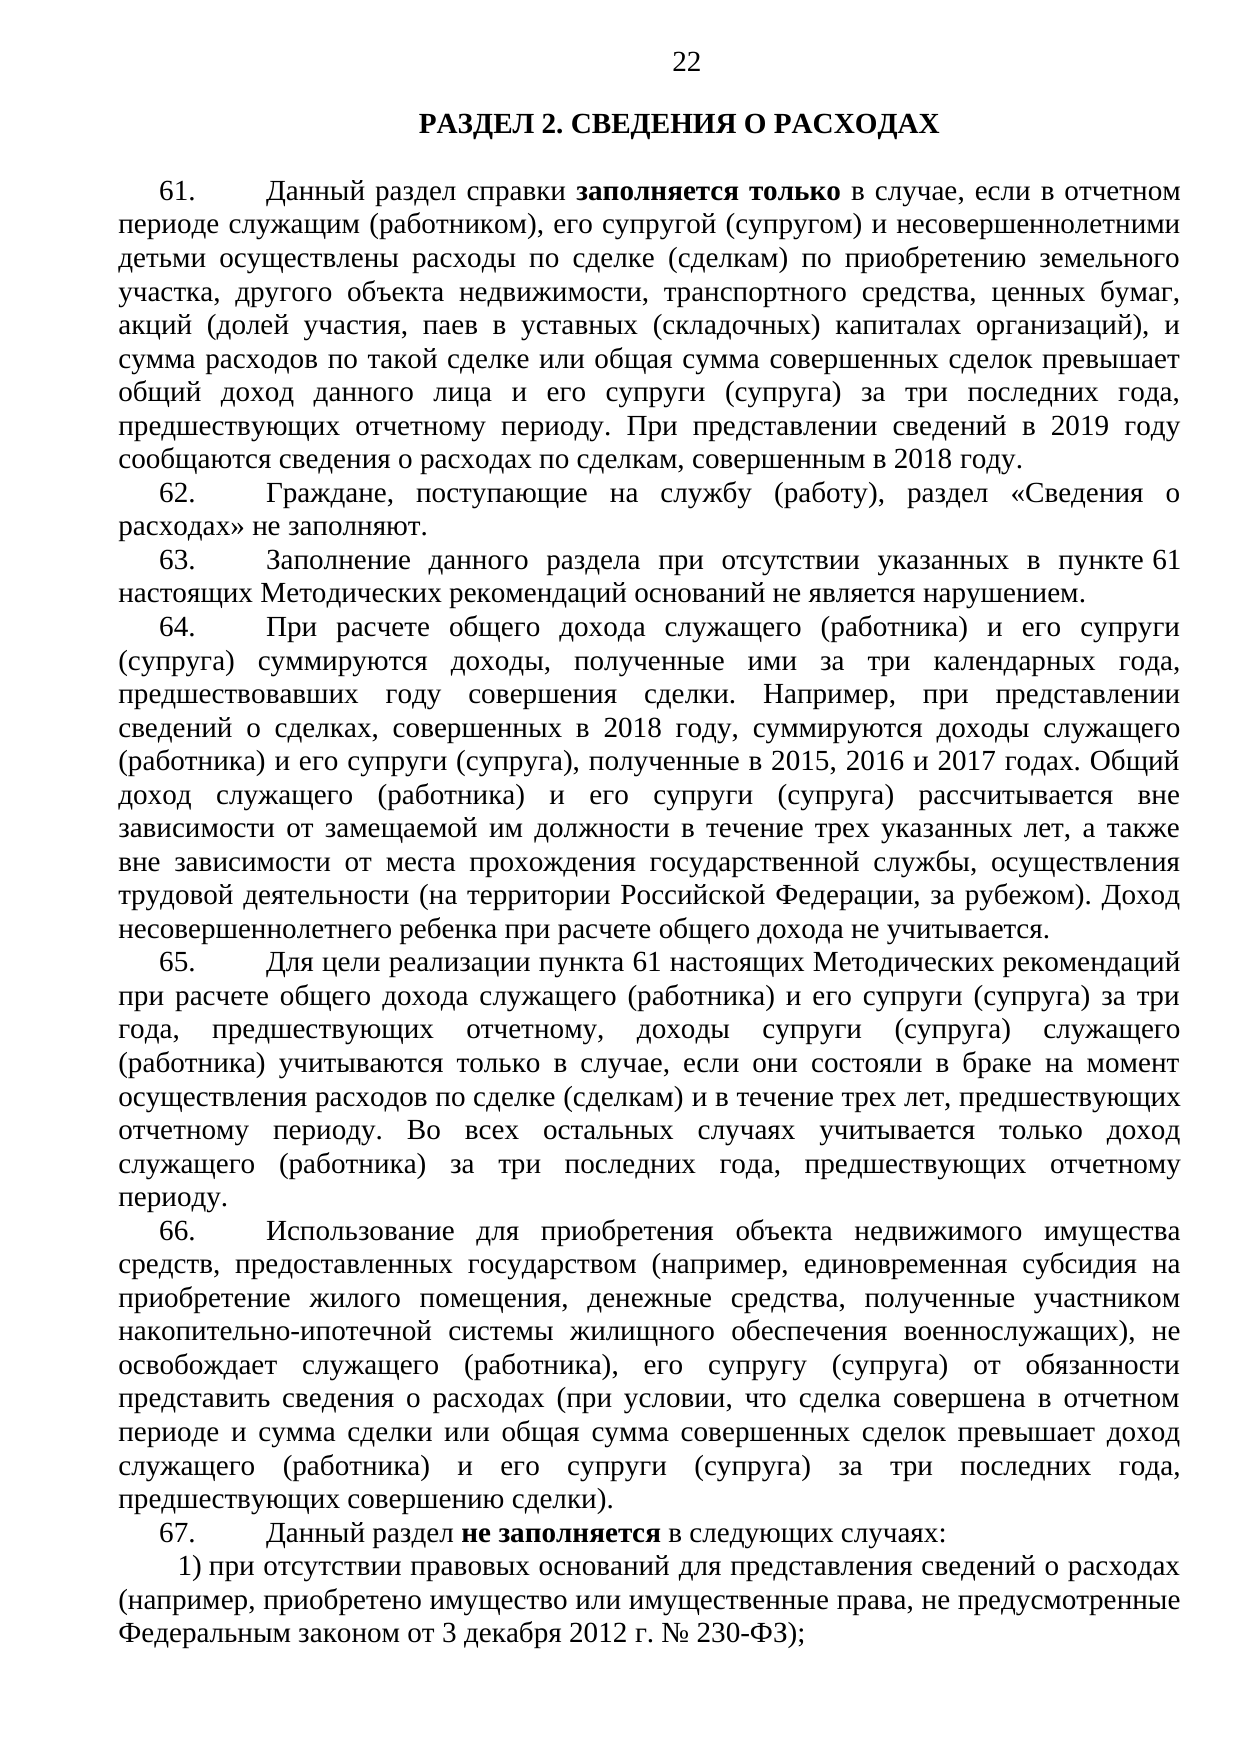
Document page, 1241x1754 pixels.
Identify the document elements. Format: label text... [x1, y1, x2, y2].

text РАЗДЕЛ 2. СВЕДЕНИЯ О РАСХОДАХ [118, 106, 1181, 139]
list Использование для приобретения объекта недвижимого имущества средств, предоставленных государством (например, единовременная субсидия на приобретение жилого помещения, денежные средства, полученные участником накопительно-ипотечной системы жилищного обеспечения военнослужащих), не освобождает служащего (работника), его супругу (супруга) от обязанности представить сведения о расходах (при условии, что сделка совершена в отчетном периоде и сумма сделки или общая сумма совершенных сделок превышает доход служащего (работника) и его супруги (супруга) за три последних года, предшествующих совершению сделки). [118, 1213, 1181, 1515]
list Граждане, поступающие на службу (работу), раздел «Сведения о расходах» не заполняют. [118, 475, 1181, 542]
list Данный раздел справки заполняется только в случае, если в отчетном периоде служащим (работником), его супругой (супругом) и несовершеннолетними детьми осуществлены расходы по сделке (сделкам) по приобретению земельного участка, другого объекта недвижимости, транспортного средства, ценных бумаг, акций (долей участия, паев в уставных (складочных) капиталах организаций), и сумма расходов по такой сделке или общая сумма совершенных сделок превышает общий доход данного лица и его супруги (супруга) за три последних года, предшествующих отчетному периоду. При представлении сведений в 2019 году сообщаются сведения о расходах по сделкам, совершенным в 2018 году. [118, 173, 1181, 475]
list Заполнение данного раздела при отсутствии указанных в пункте 61 настоящих Методических рекомендаций оснований не является нарушением. [118, 542, 1181, 609]
list Для цели реализации пункта 61 настоящих Методических рекомендаций при расчете общего дохода служащего (работника) и его супруги (супруга) за три года, предшествующих отчетному, доходы супруги (супруга) служащего (работника) учитываются только в случае, если они состояли в браке на момент осуществления расходов по сделке (сделкам) и в течение трех лет, предшествующих отчетному периоду. Во всех остальных случаях учитывается только доход служащего (работника) за три последних года, предшествующих отчетному периоду. [118, 944, 1181, 1213]
list Данный раздел не заполняется в следующих случаях: [118, 1515, 1181, 1548]
list 1) при отсутствии правовых оснований для представления сведений о расходах (например, приобретено имущество или имущественные права, не предусмотренные Федеральным законом от 3 декабря 2012 г. № 230-ФЗ); [118, 1548, 1181, 1649]
list При расчете общего дохода служащего (работника) и его супруги (супруга) суммируются доходы, полученные ими за три календарных года, предшествовавших году совершения сделки. Например, при представлении сведений о сделках, совершенных в 2018 году, суммируются доходы служащего (работника) и его супруги (супруга), полученные в 2015, 2016 и 2017 годах. Общий доход служащего (работника) и его супруги (супруга) рассчитывается вне зависимости от замещаемой им должности в течение трех указанных лет, а также вне зависимости от места прохождения государственной службы, осуществления трудовой деятельности (на территории Российской Федерации, за рубежом). Доход несовершеннолетнего ребенка при расчете общего дохода не учитывается. [118, 609, 1181, 944]
